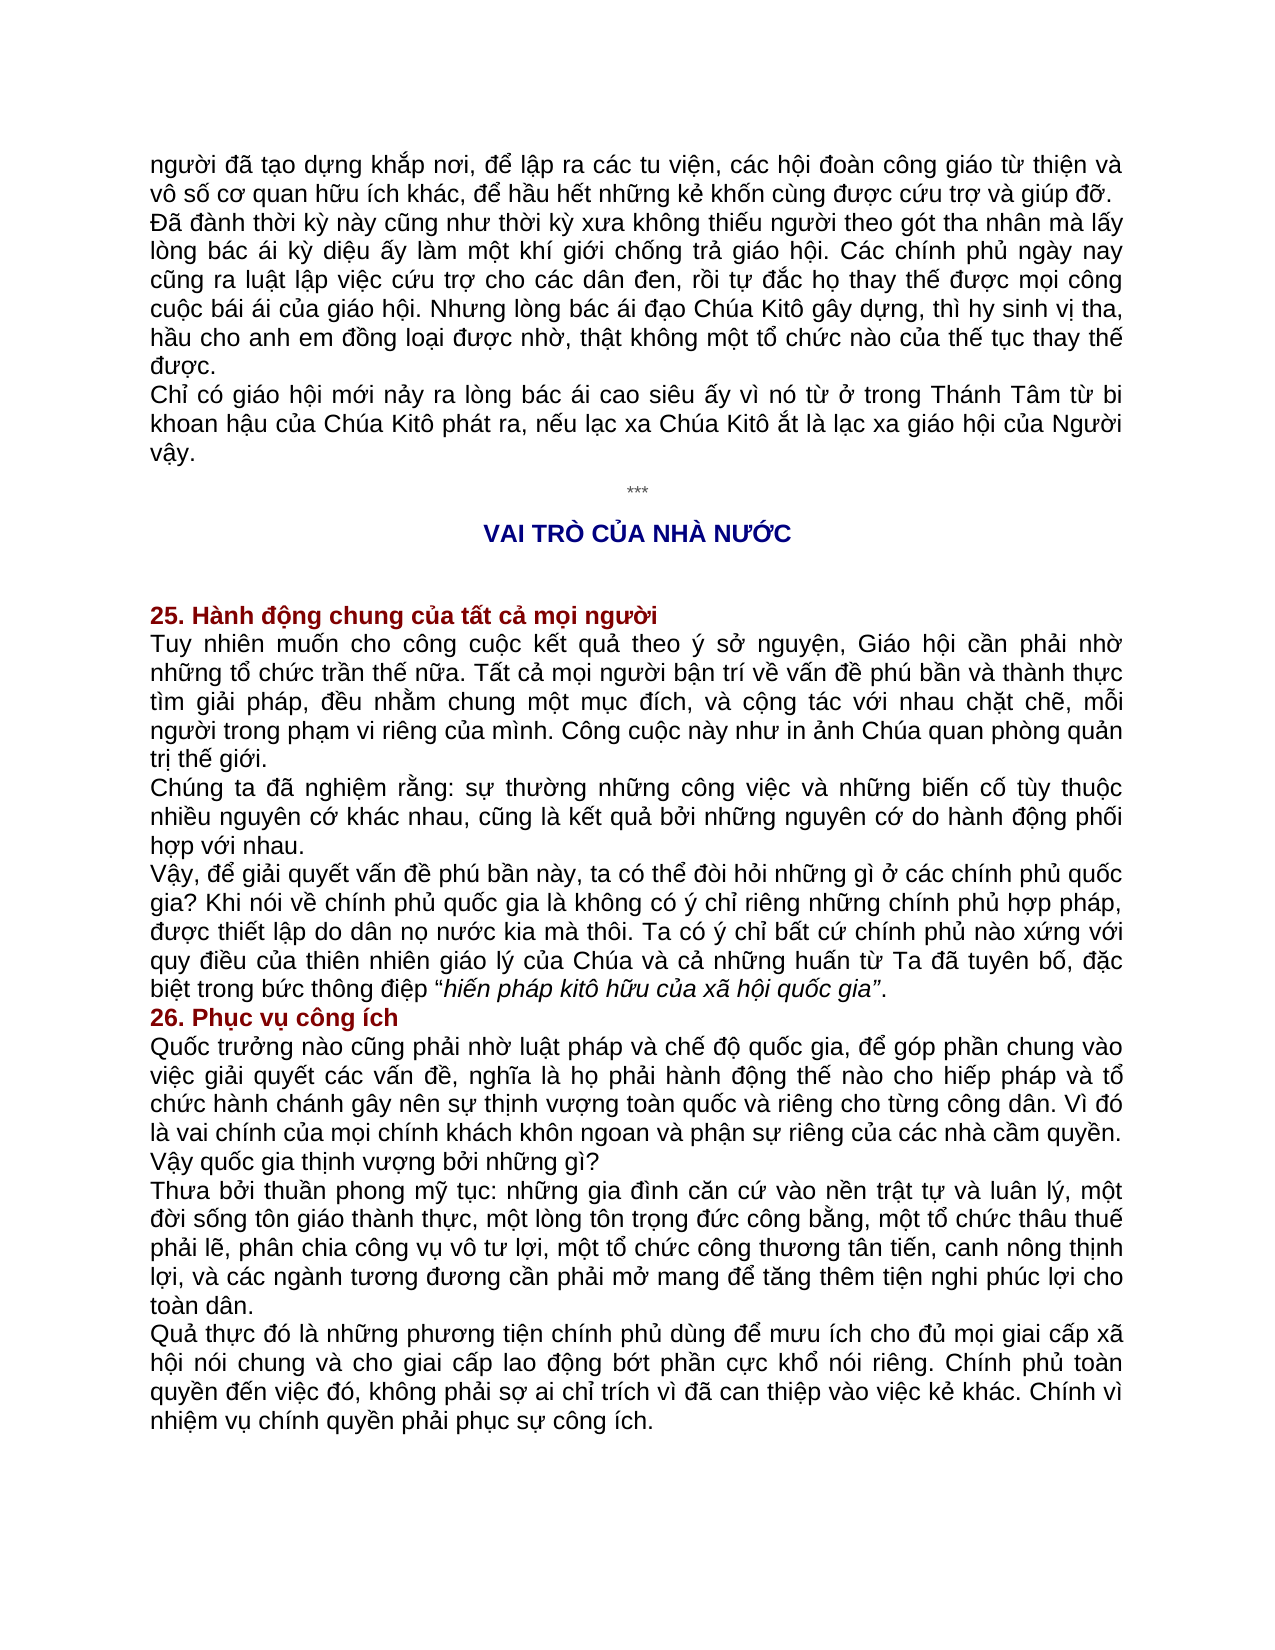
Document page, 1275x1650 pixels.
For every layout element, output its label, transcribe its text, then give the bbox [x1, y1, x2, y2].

text 26. Phục vụ công ích [150, 1003, 1125, 1032]
text Vậy, để giải quyết vấn đề phú bần này, ta có thể đòi hỏi những gì ở các chính phủ quốc gia? Khi nói về chính phủ quốc gia là không có ý chỉ riêng những chính phủ hợp pháp, được thiết lập do dân nọ nước kia mà thôi. Ta có ý chỉ bất cứ chính phủ nào xứng với quy điều của thiên nhiên giáo lý của Chúa và cả những huấn từ Ta đã tuyên bố, đặc biệt trong bức thông điệp “hiến pháp kitô hữu của xã hội quốc gia”. [150, 859, 1125, 1003]
text Vậy quốc gia thịnh vượng bởi những gì? [150, 1147, 1125, 1176]
text Ðã đành thời kỳ này cũng như thời kỳ xưa không thiếu người theo gót tha nhân mà lấy lòng bác ái kỳ diệu ấy làm một khí giới chống trả giáo hội. Các chính phủ ngày nay cũng ra luật lập việc cứu trợ cho các dân đen, rồi tự đắc họ thay thế được mọi công cuộc bái ái của giáo hội. Nhưng lòng bác ái đạo Chúa Kitô gây dựng, thì hy sinh vị tha, hầu cho anh em đồng loại được nhờ, thật không một tổ chức nào của thế tục thay thế được. [150, 207, 1125, 380]
text Chỉ có giáo hội mới nảy ra lòng bác ái cao siêu ấy vì nó từ ở trong Thánh Tâm từ bi khoan hậu của Chúa Kitô phát ra, nếu lạc xa Chúa Kitô ắt là lạc xa giáo hội của Người vậy. [150, 380, 1125, 466]
text 25. Hành động chung của tất cả mọi người [150, 601, 1125, 629]
text Quốc trưởng nào cũng phải nhờ luật pháp và chế độ quốc gia, để góp phần chung vào việc giải quyết các vấn đề, nghĩa là họ phải hành động thế nào cho hiếp pháp và tổ chức hành chánh gây nên sự thịnh vượng toàn quốc và riêng cho từng công dân. Vì đó là vai chính của mọi chính khách khôn ngoan và phận sự riêng của các nhà cầm quyền. [150, 1032, 1125, 1147]
text Chúng ta đã nghiệm rằng: sự thường những công việc và những biến cố tùy thuộc nhiều nguyên cớ khác nhau, cũng là kết quả bởi những nguyên cớ do hành động phối hợp với nhau. [150, 773, 1125, 859]
text Quả thực đó là những phương tiện chính phủ dùng để mưu ích cho đủ mọi giai cấp xã hội nói chung và cho giai cấp lao động bớt phần cực khổ nói riêng. Chính phủ toàn quyền đến việc đó, không phải sợ ai chỉ trích vì đã can thiệp vào việc kẻ khác. Chính vì nhiệm vụ chính quyền phải phục sự công ích. [150, 1319, 1125, 1434]
text *** [150, 482, 1125, 503]
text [150, 150, 1125, 207]
text Thưa bởi thuần phong mỹ tục: những gia đình căn cứ vào nền trật tự và luân lý, một đời sống tôn giáo thành thực, một lòng tôn trọng đức công bằng, một tổ chức thâu thuế phải lẽ, phân chia công vụ vô tư lợi, một tổ chức công thương tân tiến, canh nông thịnh lợi, và các ngành tương đương cần phải mở mang để tăng thêm tiện nghi phúc lợi cho toàn dân. [150, 1176, 1125, 1319]
text VAI TRÒ CỦA NHÀ NƯỚC [150, 519, 1125, 548]
text Tuy nhiên muốn cho công cuộc kết quả theo ý sở nguyện, Giáo hội cần phải nhờ những tổ chức trần thế nữa. Tất cả mọi người bận trí về vấn đề phú bần và thành thực tìm giải pháp, đều nhằm chung một mục đích, và cộng tác với nhau chặt chẽ, mỗi người trong phạm vi riêng của mình. Công cuộc này như in ảnh Chúa quan phòng quản trị thế giới. [150, 629, 1125, 773]
